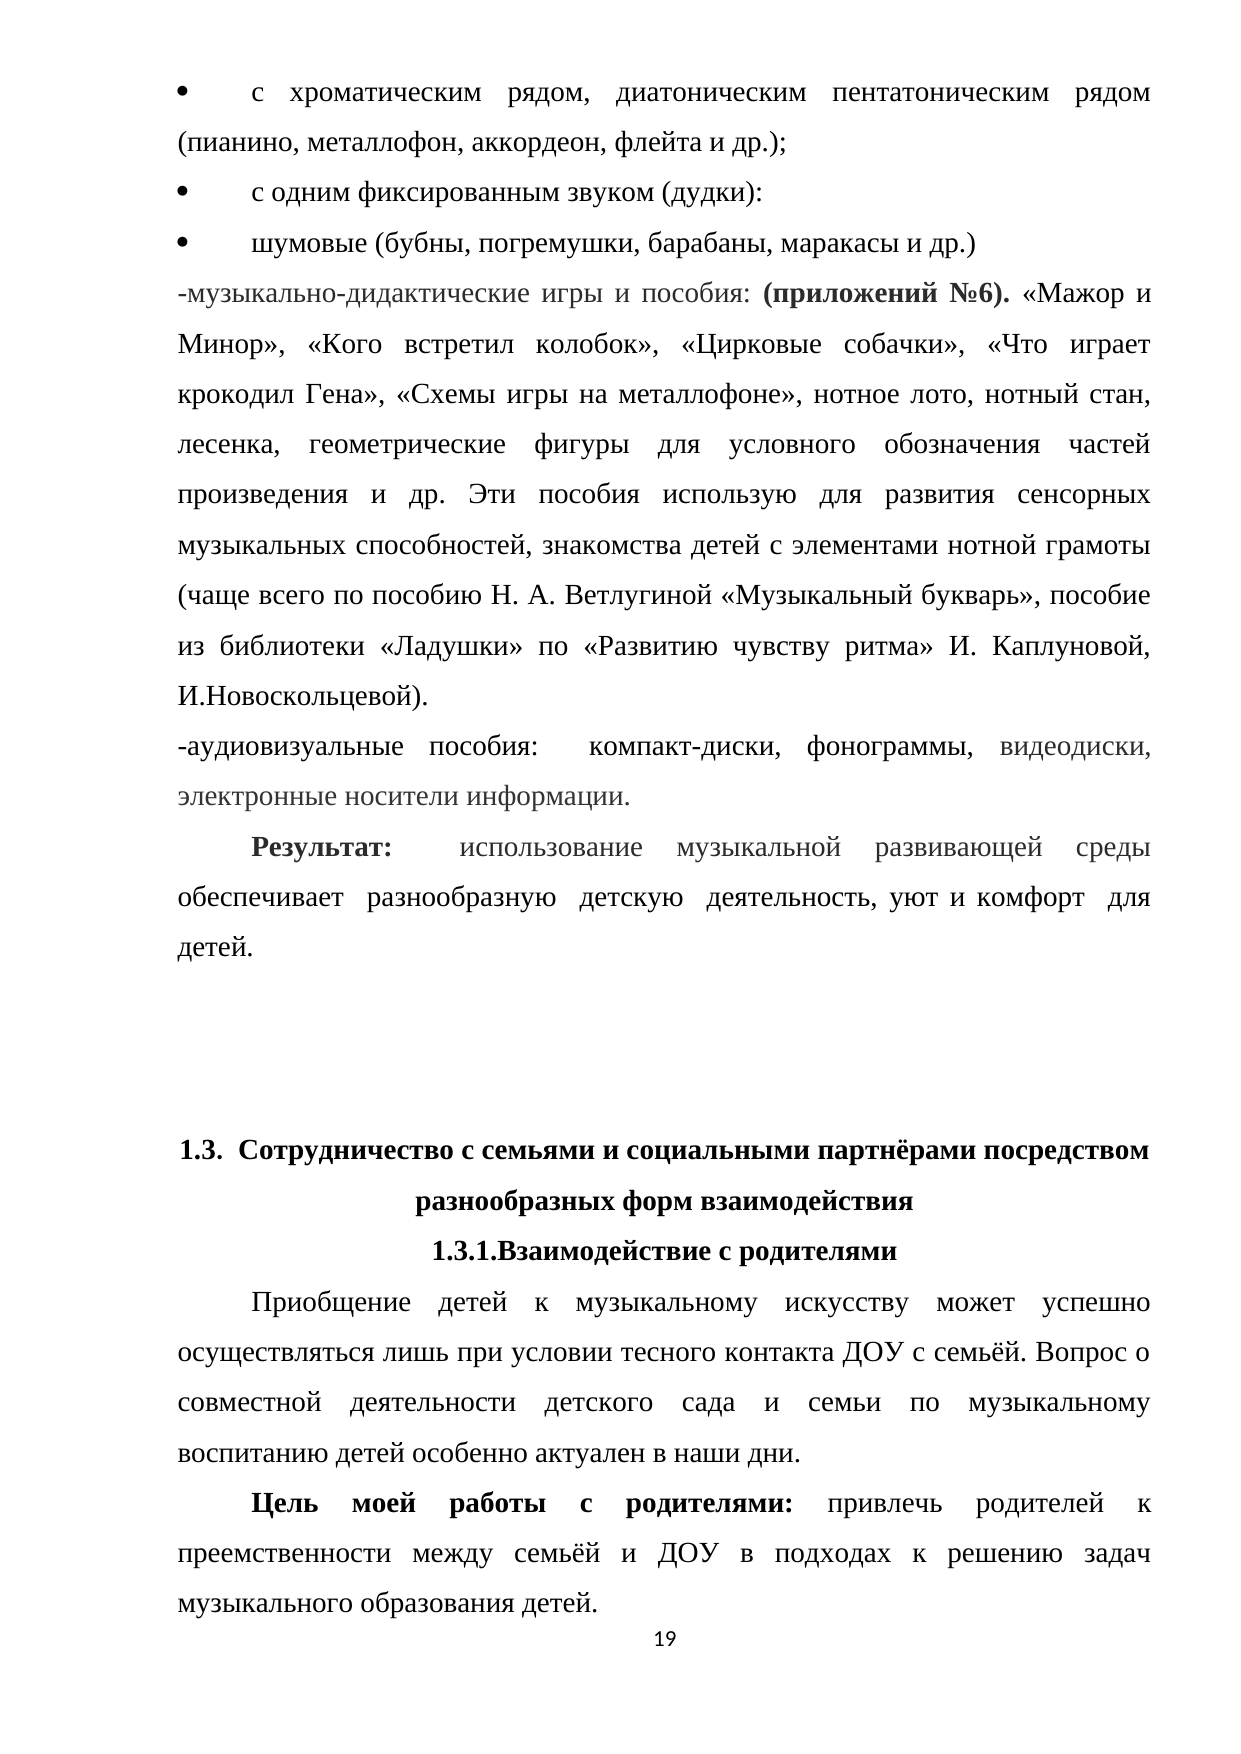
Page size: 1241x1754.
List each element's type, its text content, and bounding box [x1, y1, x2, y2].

list шумовые (бубны, погремушки, барабаны, маракасы и др.) [177, 225, 1152, 259]
text Приобщение детей к музыкальному искусству может успешно осуществляться лишь при условии тесного контакта ДОУ с семьёй. Вопрос о совместной деятельности детского сада и семьи по музыкальному воспитанию детей особенно актуален в наши дни. [177, 1284, 1152, 1468]
text 1.3. Сотрудничество с семьями и социальными партнёрами посредством разнообразных форм взаимодействия [177, 1131, 1152, 1217]
list -музыкально-дидактические игры и пособия: (приложений №6). «Мажор и Минор», «Кого встретил колобок», «Цирковые собачки», «Что играет крокодил Гена», «Схемы игры на металлофоне», нотное лото, нотный стан, лесенка, геометрические фигуры для условного обозначения частей произведения и др. Эти пособия использую для развития сенсорных музыкальных способностей, знакомства детей с элементами нотной грамоты (чаще всего по пособию Н. А. Ветлугиной «Музыкальный букварь», пособие из библиотеки «Ладушки» по «Развитию чувству ритма» И. Каплуновой, И.Новоскольцевой). [177, 275, 1152, 711]
text Результат: использование музыкальной развивающей среды обеспечивает разнообразную детскую деятельность, уют и комфорт для детей. [177, 829, 1152, 963]
text 1.3.1.Взаимодействие с родителями [177, 1233, 1152, 1267]
text Цель моей работы с родителями: привлечь родителей к преемственности между семьёй и ДОУ в подходах к решению задач музыкального образования детей. [177, 1485, 1152, 1619]
text -аудиовизуальные пособия: компакт-диски, фонограммы, видеодиски, электронные носители информации. [177, 728, 1152, 812]
list с хроматическим рядом, диатоническим пентатоническим рядом (пианино, металлофон, аккордеон, флейта и др.); [177, 74, 1152, 158]
list с одним фиксированным звуком (дудки): [177, 174, 1152, 208]
